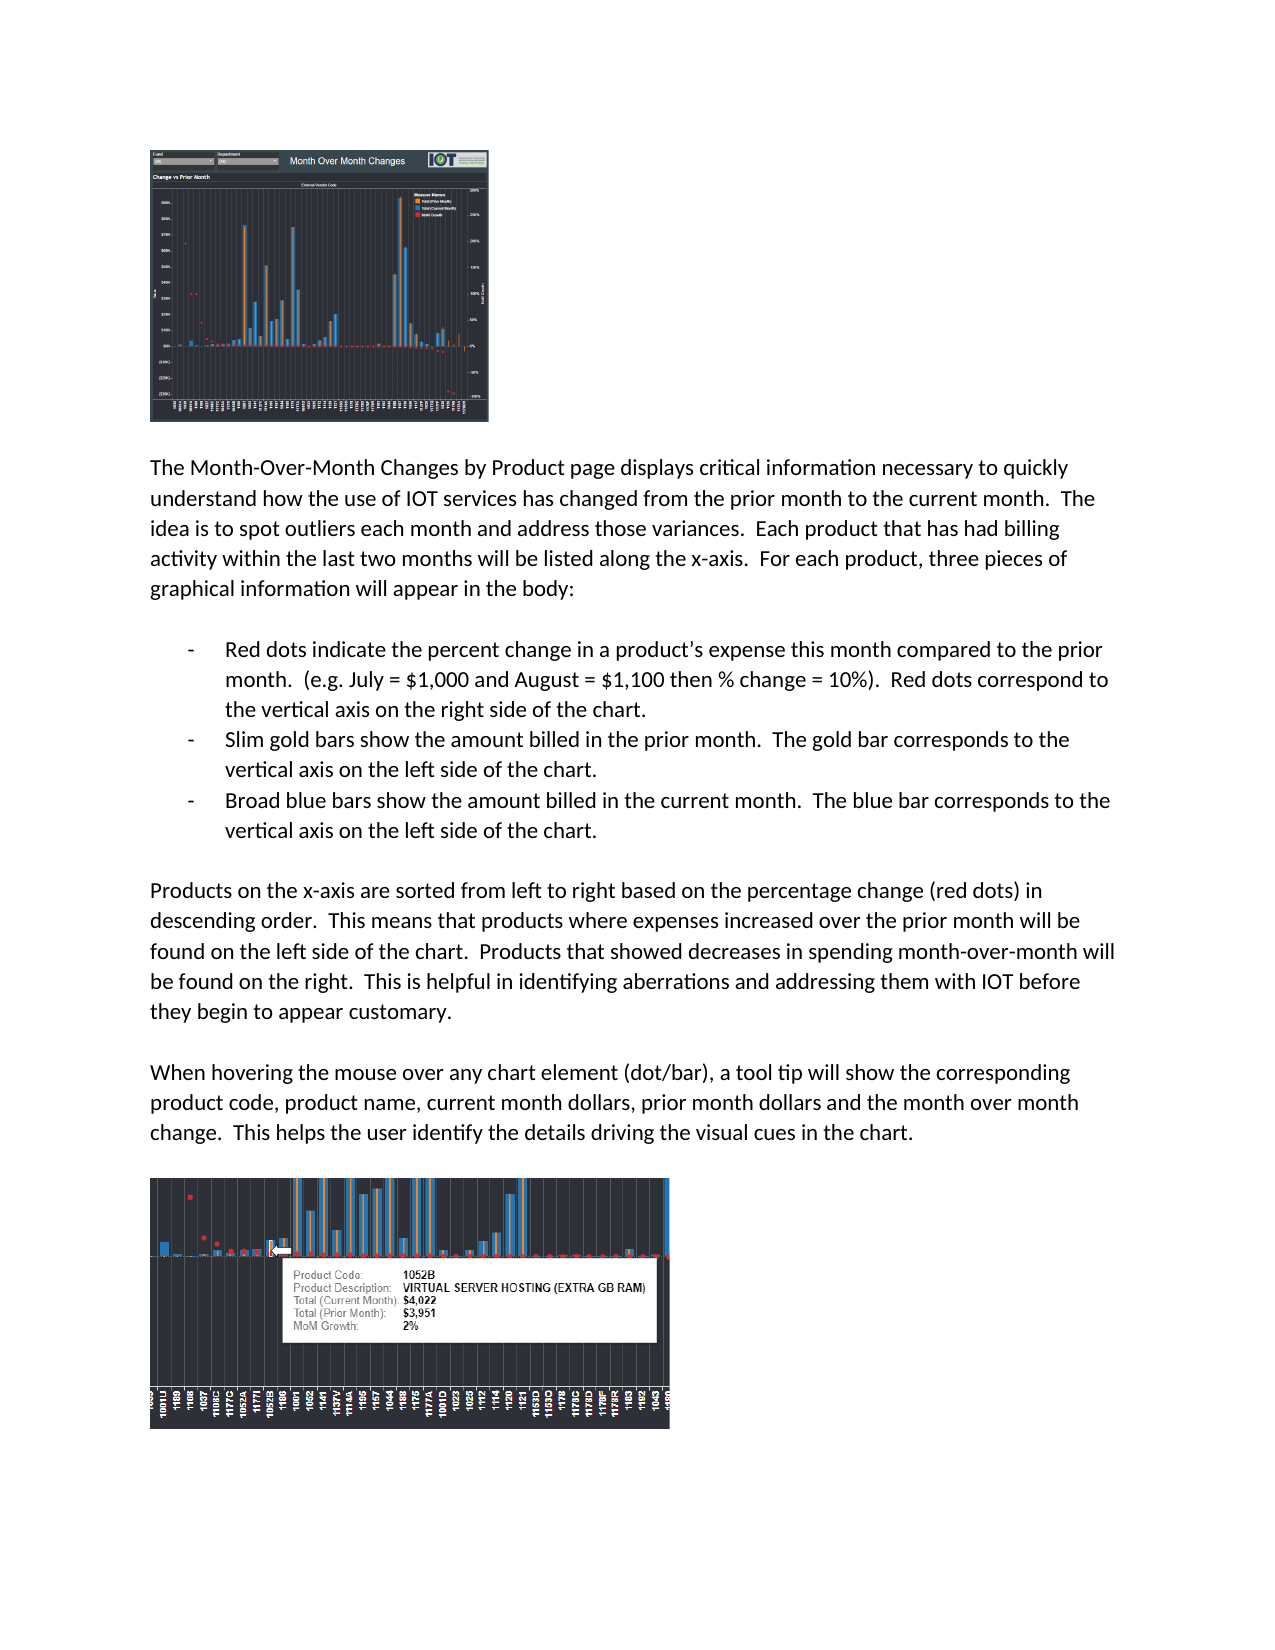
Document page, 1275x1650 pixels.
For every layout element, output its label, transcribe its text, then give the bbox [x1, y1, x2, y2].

list Broad blue bars show the amount billed in the current month. The blue bar corresponds to the vertical axis on the left side of the chart. [187, 786, 1125, 844]
list Red dots indicate the percent change in a product’s expense this month compared to the prior month. (e.g. July = $1,000 and August = $1,100 then % change = 10%). Red dots correspond to the vertical axis on the right side of the chart. [187, 635, 1125, 723]
text Products on the x-axis are sorted from left to right based on the percentage change (red dots) in descending order. This means that products where expenses increased over the prior month will be found on the left side of the chart. Products that showed decreases in spending month-over-month will be found on the right. This is helpful in identifying aberrations and addressing them with IOT before they begin to appear customary. [150, 876, 1125, 1025]
list Slim gold bars show the amount billed in the prior month. The gold bar corresponds to the vertical axis on the left side of the chart. [187, 725, 1125, 784]
picture [150, 1178, 670, 1429]
picture [150, 150, 489, 422]
text The Month-Over-Month Changes by Product page displays critical information necessary to quickly understand how the use of IOT services has changed from the prior month to the current month. The idea is to spot outliers each month and address those variances. Each product that has had billing activity within the last two months will be listed along the x-axis. For each product, three pieces of graphical information will appear in the body: [150, 453, 1125, 602]
text When hovering the mouse over any chart element (dot/bar), a tool tip will show the corresponding product code, product name, current month dollars, prior month dollars and the month over month change. This helps the user identify the details driving the visual cues in the chart. [150, 1058, 1125, 1146]
